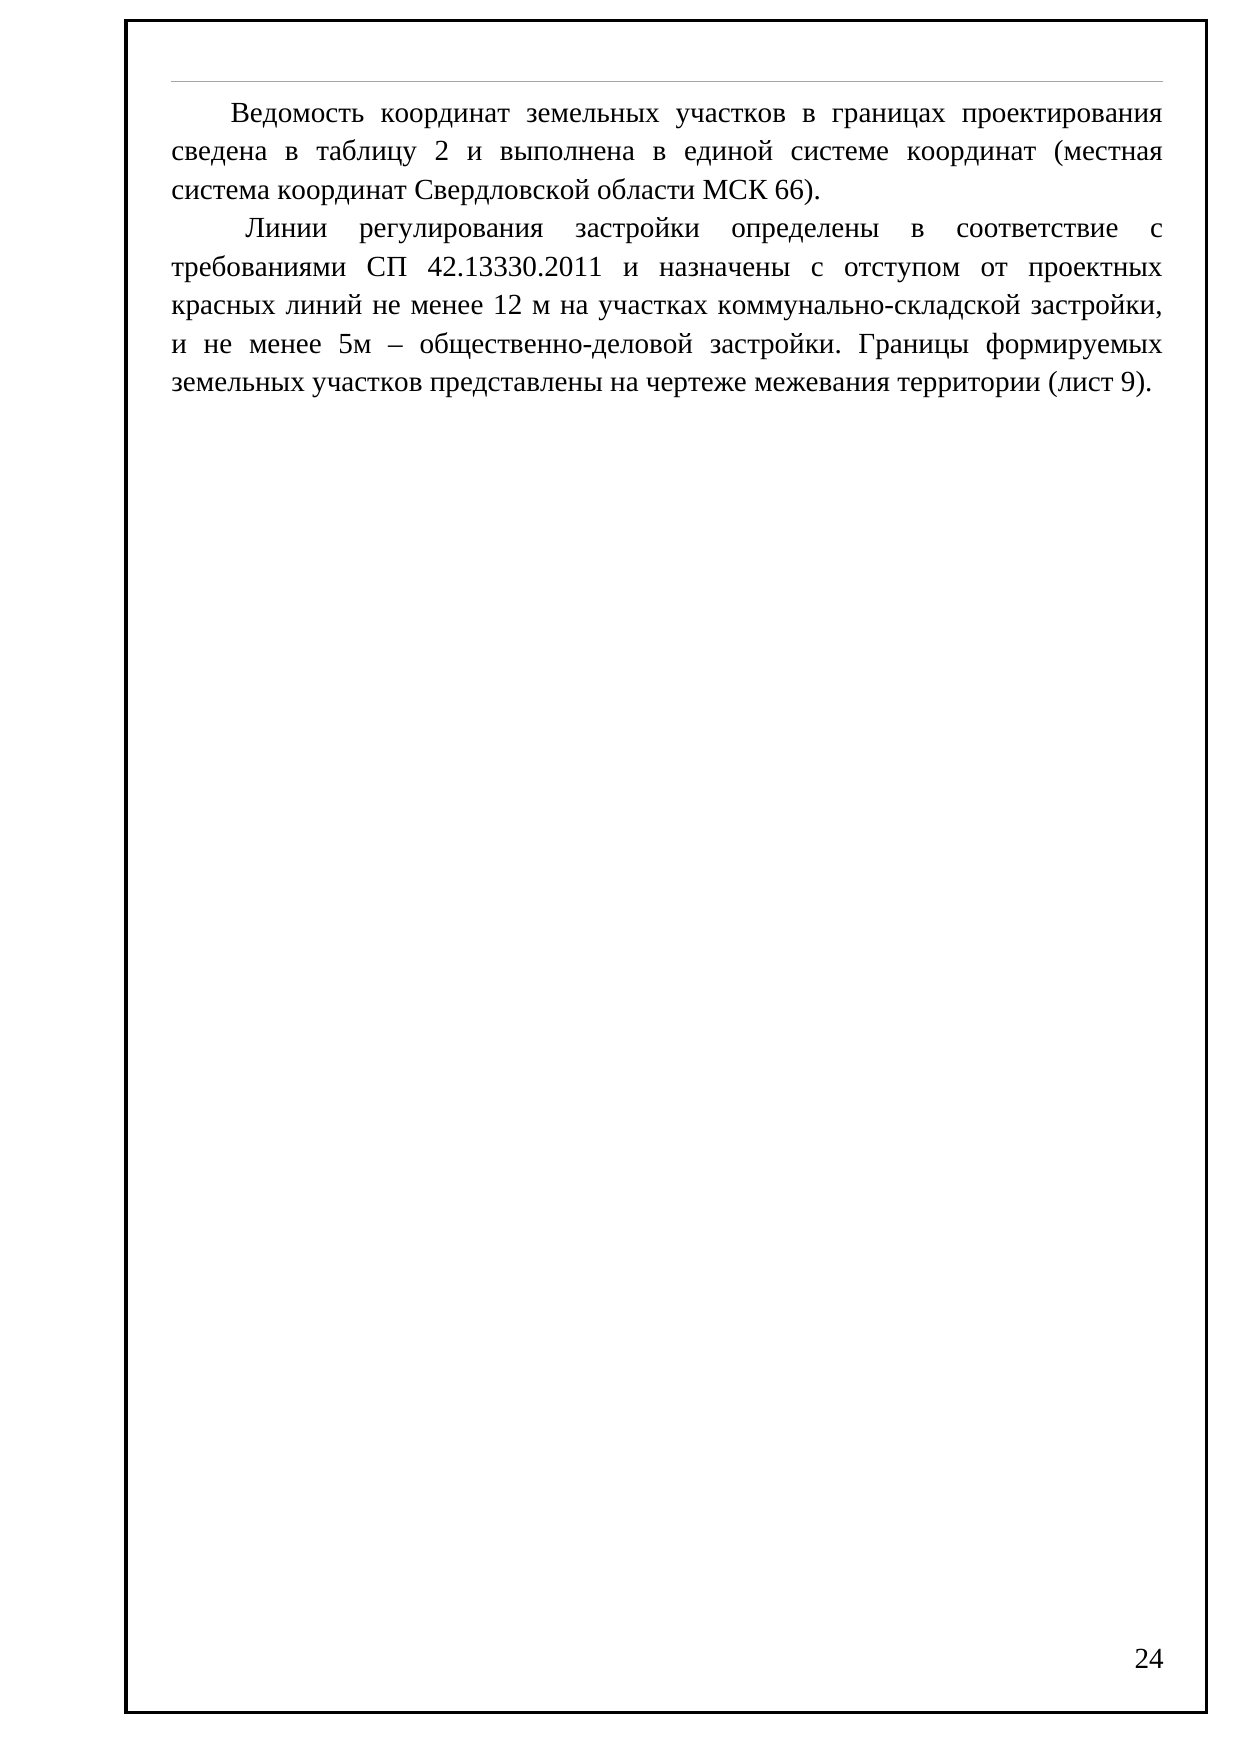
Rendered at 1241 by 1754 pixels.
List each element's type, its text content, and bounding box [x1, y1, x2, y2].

text Ведомость координат земельных участков в границах проектирования сведена в таблицу 2 и выполнена в единой системе координат (местная система координат Свердловской области МСК 66). [171, 95, 1163, 205]
text Линии регулирования застройки определены в соответствие с требованиями СП 42.13330.2011 и назначены с отступом от проектных красных линий не менее 12 м на участках коммунально-складской застройки, и не менее 5м – общественно-деловой застройки. Границы формируемых земельных участков представлены на чертеже межевания территории (лист 9). [171, 210, 1163, 398]
